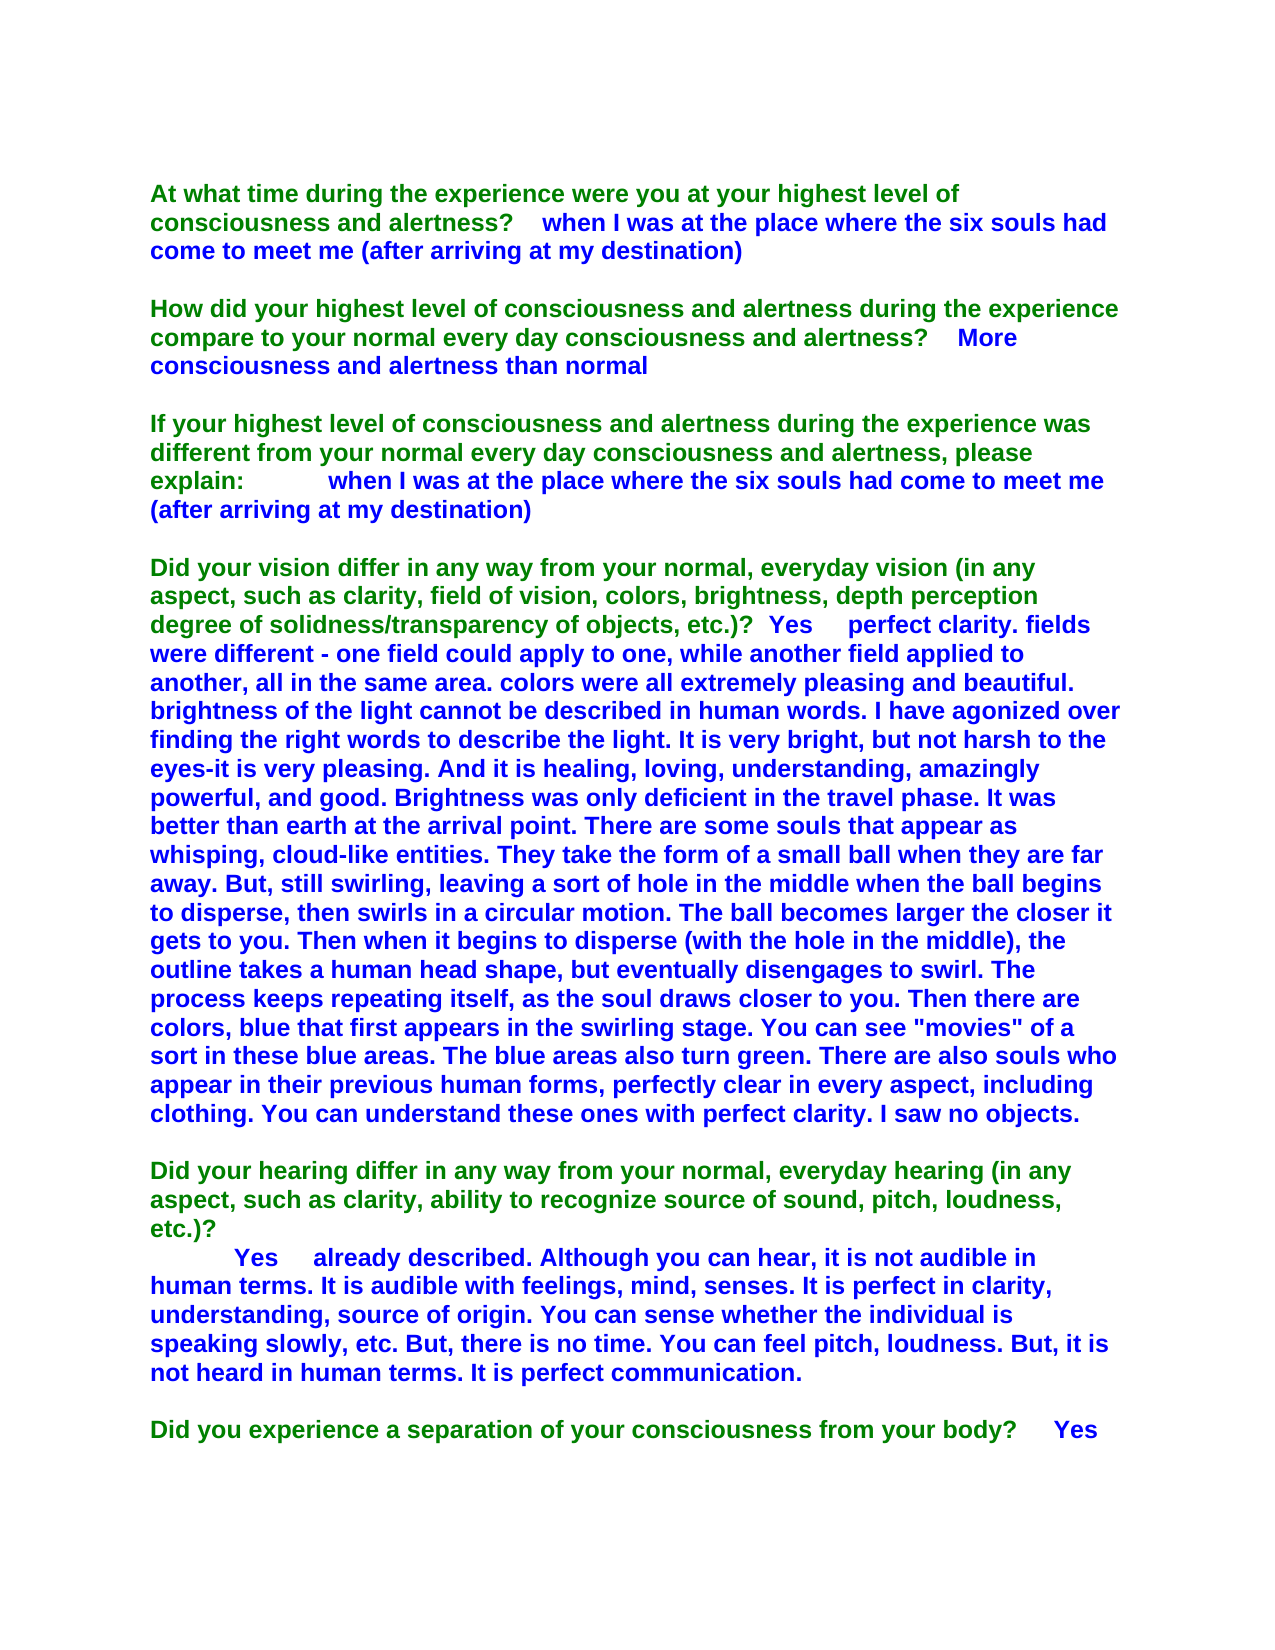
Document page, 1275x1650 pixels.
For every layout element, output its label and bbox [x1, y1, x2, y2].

text [150, 150, 1125, 1472]
